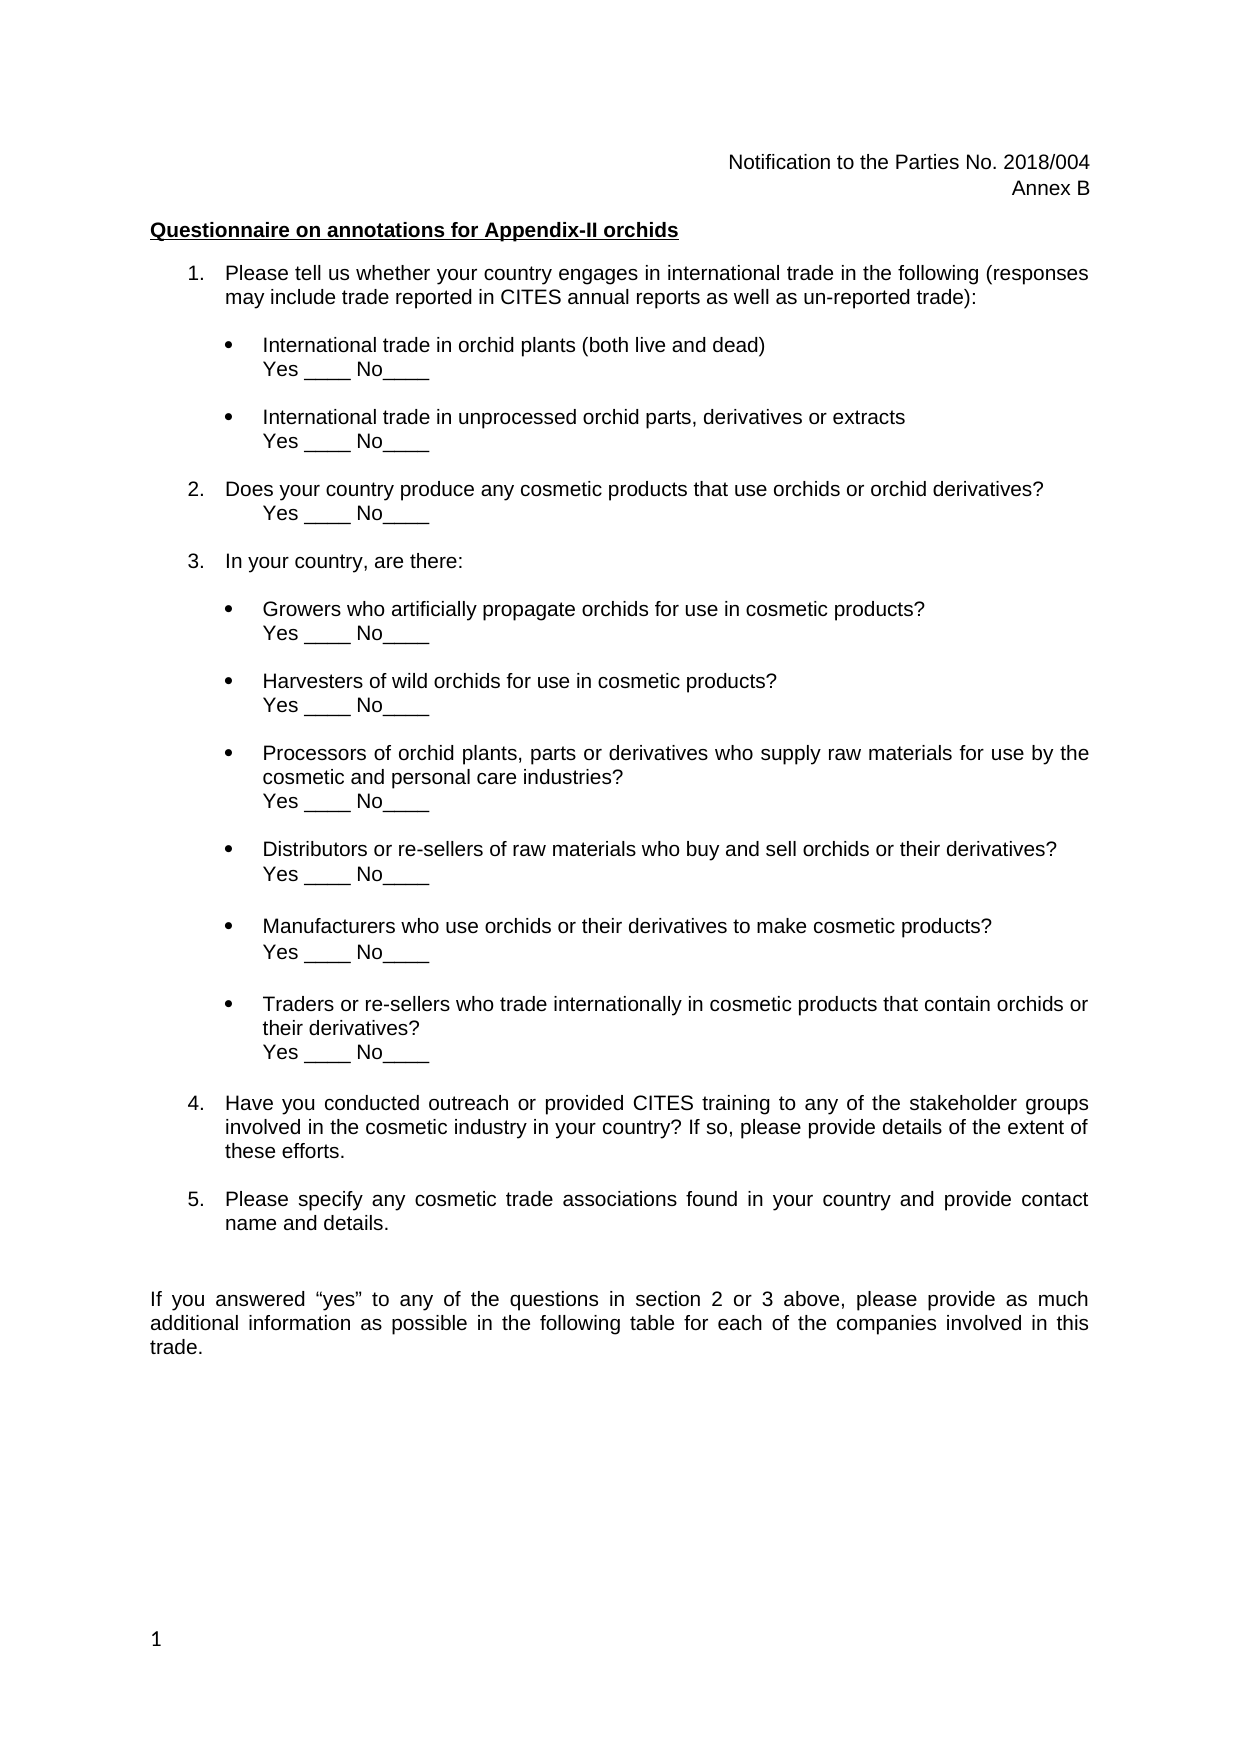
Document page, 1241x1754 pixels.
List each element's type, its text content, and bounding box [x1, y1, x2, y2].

list Traders or re-sellers who trade internationally in cosmetic products that contain orchids or their derivatives? [225, 992, 1090, 1039]
list Please specify any cosmetic trade associations found in your country and provide contact name and details. [187, 1187, 1090, 1235]
list Harvesters of wild orchids for use in cosmetic products? [225, 668, 1090, 692]
text If you answered “yes” to any of the questions in section 2 or 3 above, please provide as much additional information as possible in the following table for each of the companies involved in this trade. [150, 1287, 1090, 1359]
list Yes ____ No____ [225, 357, 1090, 381]
text Yes ____ No____ [187, 429, 1090, 453]
list International trade in unprocessed orchid parts, derivatives or extracts [225, 405, 1090, 429]
text Questionnaire on annotations for Appendix-II orchids [150, 218, 1090, 242]
list Yes ____ No____ [187, 501, 1090, 524]
list Yes ____ No____ [262, 1039, 1090, 1063]
list Yes ____ No____ [225, 940, 1090, 964]
list Processors of orchid plants, parts or derivatives who supply raw materials for use by the cosmetic and personal care industries? [225, 740, 1090, 788]
list Yes ____ No____ [262, 862, 1090, 886]
list In your country, are there: [187, 548, 1090, 572]
list Please tell us whether your country engages in international trade in the following (responses may include trade reported in CITES annual reports as well as un-reported trade): [187, 261, 1090, 309]
text Notification to the Parties No. 2018/004 Annex B [150, 150, 1090, 200]
list International trade in orchid plants (both live and dead) [225, 333, 1090, 357]
list Yes ____ No____ [262, 692, 1090, 716]
list Yes ____ No____ [262, 788, 1090, 812]
list Growers who artificially propagate orchids for use in cosmetic products? [225, 596, 1090, 621]
list Manufacturers who use orchids or their derivatives to make cosmetic products? [225, 914, 1090, 938]
list Does your country produce any cosmetic products that use orchids or orchid derivatives? [187, 477, 1090, 501]
list Distributors or re-sellers of raw materials who buy and sell orchids or their derivatives? [225, 836, 1090, 860]
list Have you conducted outreach or provided CITES training to any of the stakeholder groups involved in the cosmetic industry in your country? If so, please provide details of the extent of these efforts. [187, 1091, 1090, 1163]
list Yes ____ No____ [262, 621, 1090, 644]
